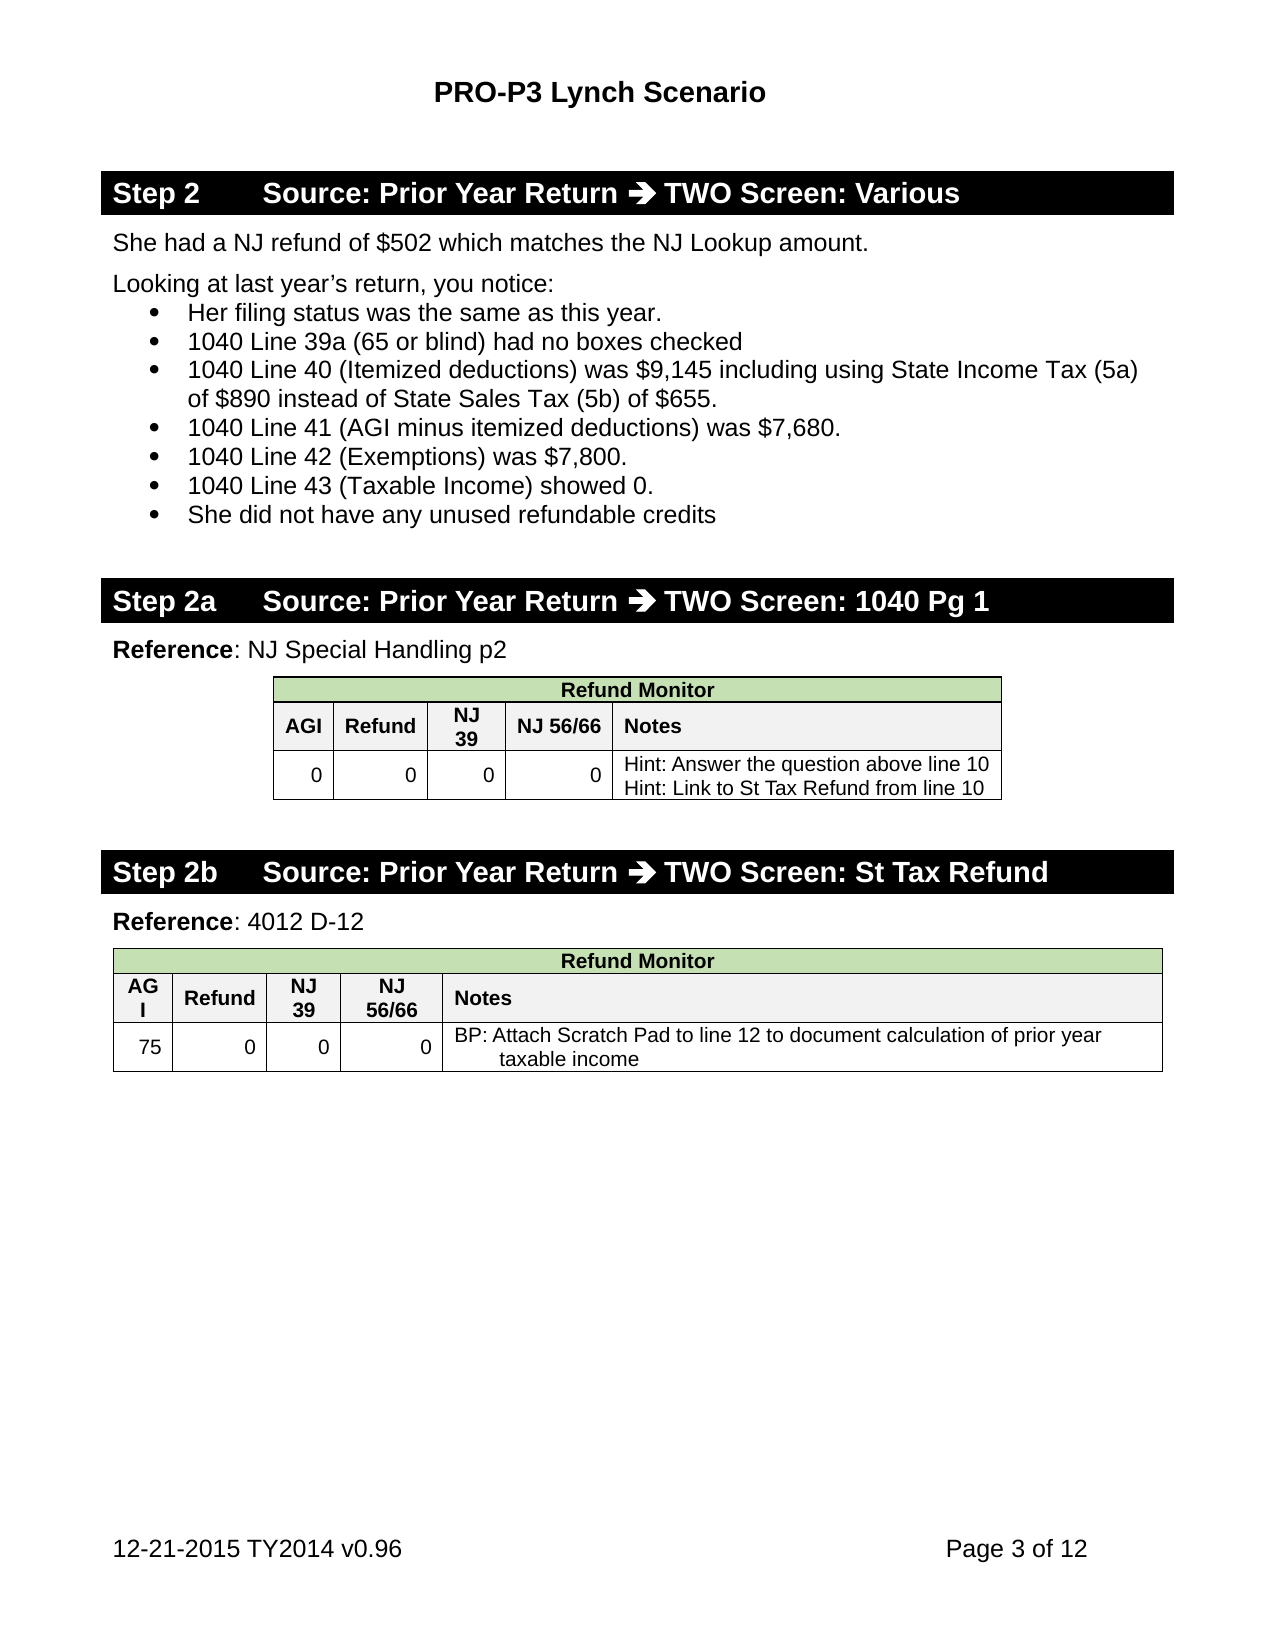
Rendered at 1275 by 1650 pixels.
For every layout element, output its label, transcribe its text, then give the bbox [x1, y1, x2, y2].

text Step 2 Source: Prior Year Return TWO Screen: Various [104, 174, 1171, 212]
table_header Refund Monitor [274, 678, 1001, 701]
text Step 2b Source: Prior Year Return TWO Screen: St Tax Refund [104, 854, 1171, 891]
table_cell 0 [173, 1023, 266, 1071]
table_cell 0 [274, 751, 333, 799]
text Step 2a Source: Prior Year Return TWO Screen: 1040 Pg 1 [104, 582, 1171, 619]
list 1040 Line 42 (Exemptions) was $7,800. [150, 442, 1162, 471]
table_cell NJ 56/66 [341, 974, 442, 1022]
text Reference: NJ Special Handling p2 [112, 635, 1162, 664]
text Looking at last year’s return, you notice: [112, 269, 1162, 298]
table_header Refund Monitor [114, 949, 1162, 973]
table_cell 0 [334, 751, 427, 799]
table_cell Notes [443, 974, 1162, 1022]
list Her filing status was the same as this year. [150, 298, 1162, 327]
table_cell Notes [613, 703, 1001, 750]
text She had a NJ refund of $502 which matches the NJ Lookup amount. [112, 228, 1162, 256]
list She did not have any unused refundable credits [150, 499, 1162, 528]
list 1040 Line 43 (Taxable Income) showed 0. [150, 471, 1162, 499]
list 1040 Line 41 (AGI minus itemized deductions) was $7,680. [150, 413, 1162, 442]
table_cell 0 [428, 751, 505, 799]
table_cell NJ 56/66 [506, 703, 612, 750]
table_cell 75 [114, 1023, 172, 1071]
text Reference: 4012 D-12 [112, 907, 1162, 936]
table_cell BP: Attach Scratch Pad to line 12 to document calculation of prior year taxable income [443, 1023, 1162, 1071]
list 1040 Line 39a (65 or blind) had no boxes checked [150, 327, 1162, 355]
table_cell 0 [341, 1023, 442, 1071]
table_cell 0 [267, 1023, 340, 1071]
table_cell Refund [173, 974, 266, 1022]
table_cell Refund [334, 703, 427, 750]
table_cell Hint: Answer the question above line 10 Hint: Link to St Tax Refund from line 10 [613, 751, 1001, 799]
table_cell NJ 39 [267, 974, 340, 1022]
table_cell 0 [506, 751, 612, 799]
table_cell AGI [274, 703, 333, 750]
table_cell AGI [114, 974, 172, 1022]
table_cell NJ 39 [428, 703, 505, 750]
list 1040 Line 40 (Itemized deductions) was $9,145 including using State Income Tax (5a) of $890 instead of State Sales Tax (5b) of $655. [150, 355, 1162, 413]
